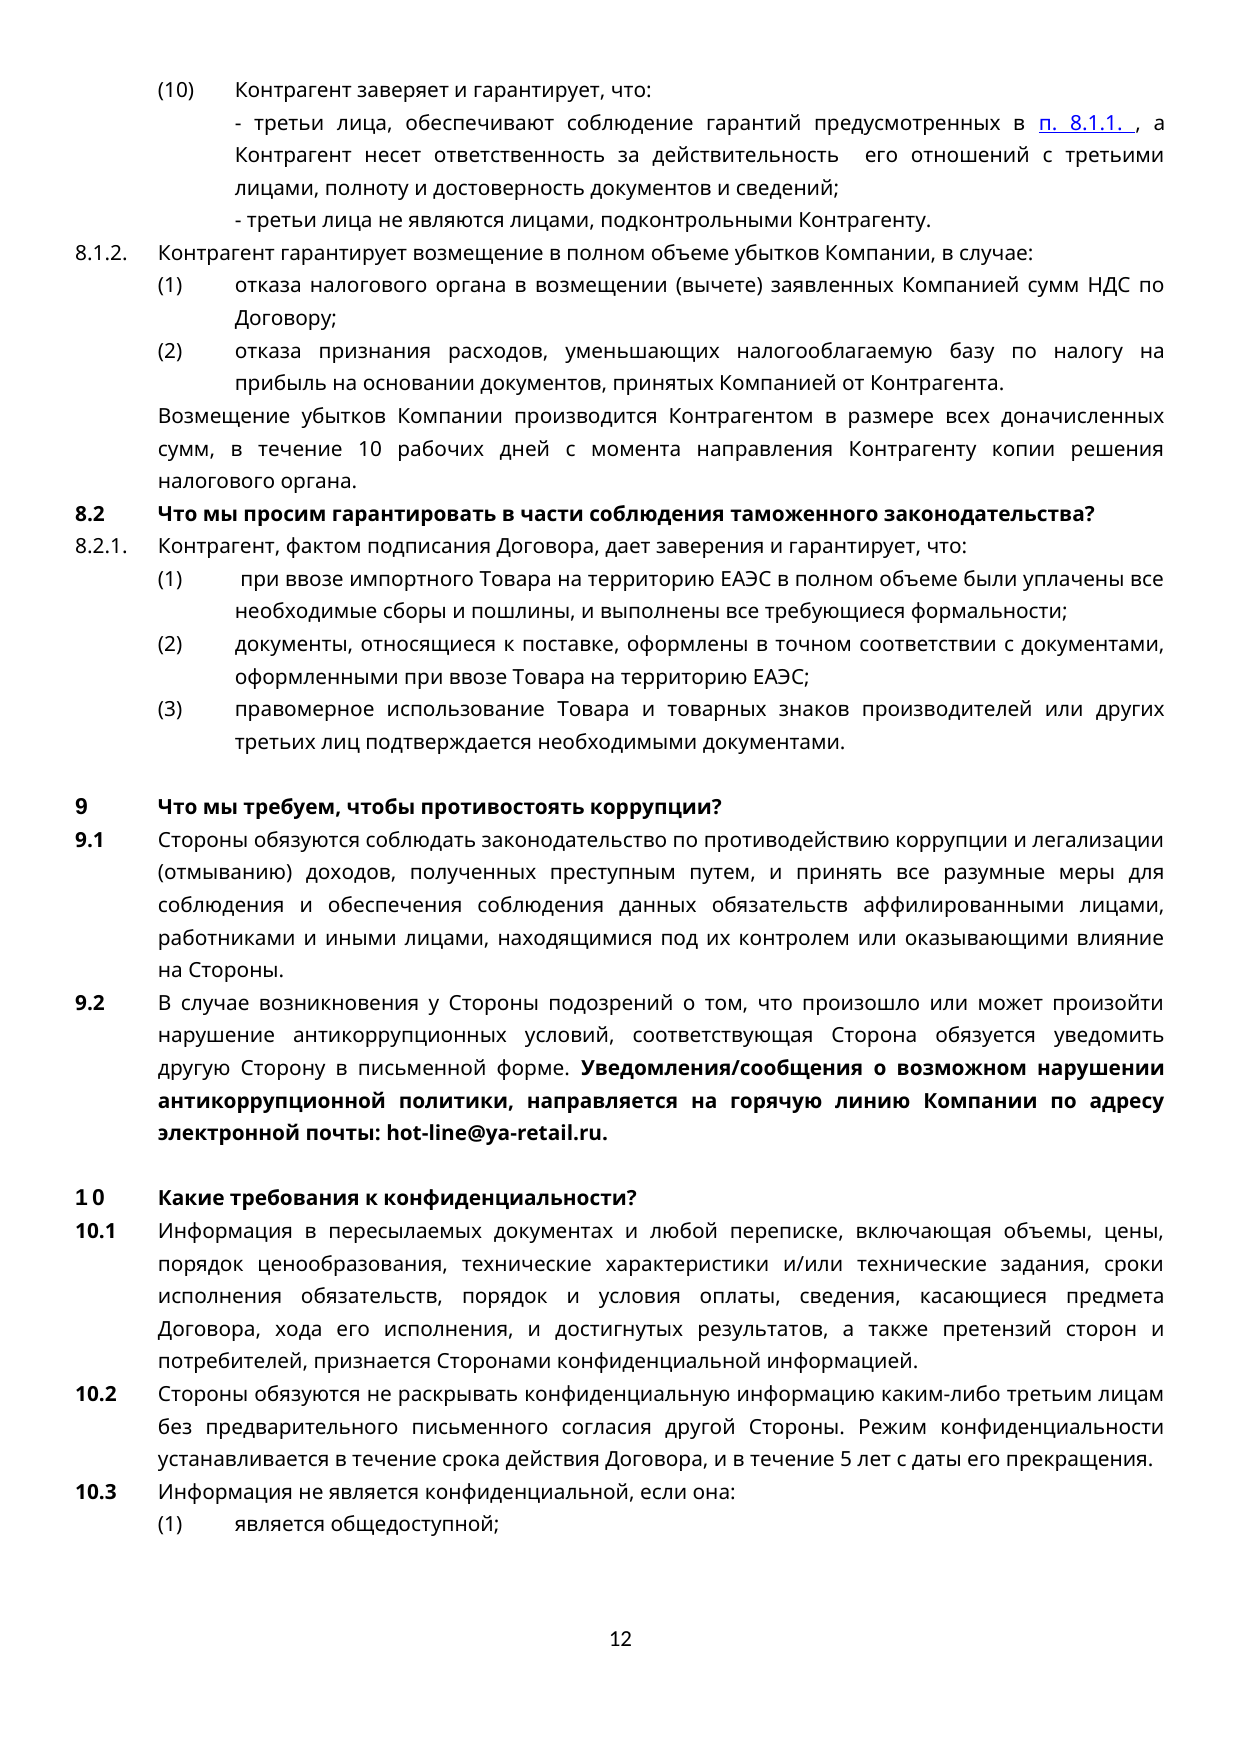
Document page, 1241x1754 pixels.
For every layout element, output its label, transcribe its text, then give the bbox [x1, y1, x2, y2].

list Контрагент заверяет и гарантирует, что: [158, 75, 1165, 103]
list Информация в пересылаемых документах и любой переписке, включающая объемы, цены, порядок ценообразования, технические характеристики и/или технические задания, сроки исполнения обязательств, порядок и условия оплаты, сведения, касающиеся предмета Договора, хода его исполнения, и достигнутых результатов, а также претензий сторон и потребителей, признается Сторонами конфиденциальной информацией. [75, 1216, 1165, 1375]
list Какие требования к конфиденциальности? [75, 1183, 1165, 1212]
list В случае возникновения у Стороны подозрений о том, что произошло или может произойти нарушение антикоррупционных условий, соответствующая Сторона обязуется уведомить другую Сторону в письменной форме. Уведомления/сообщения о возможном нарушении антикоррупционной политики, направляется на горячую линию Компании по адресу электронной почты: hot-line@ya-retail.ru. [75, 988, 1165, 1147]
list Что мы просим гарантировать в части соблюдения таможенного законодательства? [75, 499, 1165, 527]
list отказа признания расходов, уменьшающих налогооблагаемую базу по налогу на прибыль на основании документов, принятых Компанией от Контрагента. [158, 336, 1165, 397]
list Стороны обязуются не раскрывать конфиденциальную информацию каким-либо третьим лицам без предварительного письменного согласия другой Стороны. Режим конфиденциальности устанавливается в течение срока действия Договора, и в течение 5 лет с даты его прекращения. [75, 1379, 1165, 1473]
list является общедоступной; [158, 1509, 1165, 1538]
list Возмещение убытков Компании производится Контрагентом в размере всех доначисленных сумм, в течение 10 рабочих дней с момента направления Контрагенту копии решения налогового органа. [158, 401, 1165, 495]
list Что мы требуем, чтобы противостоять коррупции? [75, 792, 1165, 821]
list правомерное использование Товара и товарных знаков производителей или других третьих лиц подтверждается необходимыми документами. [158, 694, 1165, 756]
list Контрагент, фактом подписания Договора, дает заверения и гарантирует, что: [75, 531, 1165, 560]
list - третьи лица не являются лицами, подконтрольными Контрагенту. [234, 205, 1165, 234]
list Информация не является конфиденциальной, если она: [75, 1477, 1165, 1505]
list Контрагент гарантирует возмещение в полном объеме убытков Компании, в случае: [75, 238, 1165, 266]
list Стороны обязуются соблюдать законодательство по противодействию коррупции и легализации (отмыванию) доходов, полученных преступным путем, и принять все разумные меры для соблюдения и обеспечения соблюдения данных обязательств аффилированными лицами, работниками и иными лицами, находящимися под их контролем или оказывающими влияние на Стороны. [75, 825, 1165, 984]
list при ввозе импортного Товара на территорию ЕАЭС в полном объеме были уплачены все необходимые сборы и пошлины, и выполнены все требующиеся формальности; [158, 564, 1165, 625]
list документы, относящиеся к поставке, оформлены в точном соответствии с документами, оформленными при ввозе Товара на территорию ЕАЭС; [158, 629, 1165, 690]
list - третьи лица, обеспечивают соблюдение гарантий предусмотренных в п. 8.1.1. , а Контрагент несет ответственность за действительность его отношений с третьими лицами, полноту и достоверность документов и сведений; [234, 108, 1165, 201]
list отказа налогового органа в возмещении (вычете) заявленных Компанией сумм НДС по Договору; [158, 271, 1165, 332]
